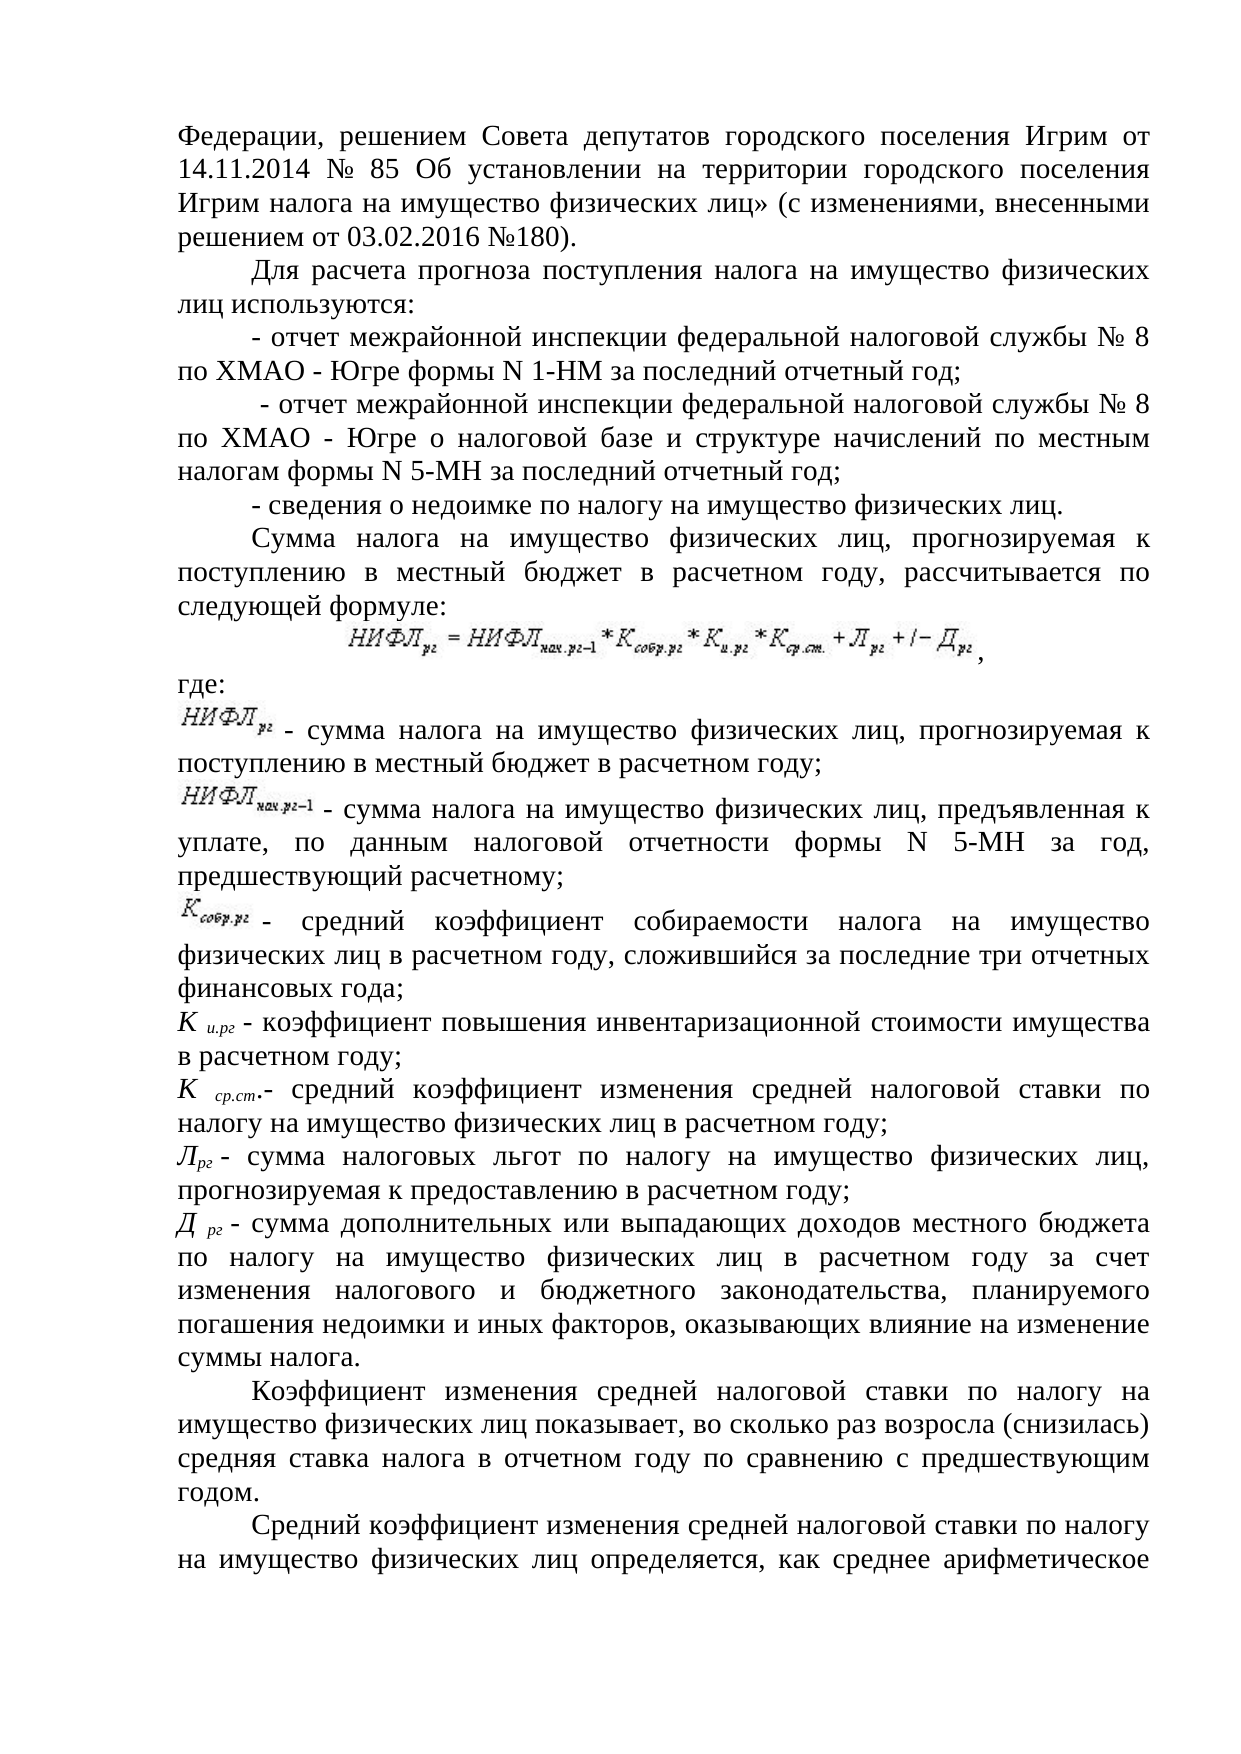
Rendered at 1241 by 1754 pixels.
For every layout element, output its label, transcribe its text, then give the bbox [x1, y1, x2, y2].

text - отчет межрайонной инспекции федеральной налоговой службы № 8 по ХМАО - Югре о налоговой базе и структуре начислений по местным налогам формы N 5-МН за последний отчетный год; [177, 386, 1152, 487]
text К ср.ст.- средний коэффициент изменения средней налоговой ставки по налогу на имущество физических лиц в расчетном году; [177, 1071, 1152, 1138]
picture [177, 891, 255, 931]
text Коэффициент изменения средней налоговой ставки по налогу на имущество физических лиц показывает, во сколько раз возросла (снизилась) средняя ставка налога в отчетном году по сравнению с предшествующим годом. [177, 1373, 1152, 1507]
text где: [177, 667, 1152, 700]
text Лрг - сумма налоговых льгот по налогу на имущество физических лиц, прогнозируемая к предоставлению в расчетном году; [177, 1138, 1152, 1205]
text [177, 118, 1152, 252]
text - сумма налога на имущество физических лиц, предъявленная к уплате, по данным налоговой отчетности формы N 5-МН за год, предшествующий расчетному; [177, 779, 1152, 892]
picture [344, 621, 978, 661]
text Д рг - сумма дополнительных или выпадающих доходов местного бюджета по налогу на имущество физических лиц в расчетном году за счет изменения налогового и бюджетного законодательства, планируемого погашения недоимки и иных факторов, оказывающих влияние на изменение суммы налога. [177, 1205, 1152, 1373]
text Для расчета прогноза поступления налога на имущество физических лиц используются: [177, 252, 1152, 319]
text - сумма налога на имущество физических лиц, прогнозируемая к поступлению в местный бюджет в расчетном году; [177, 700, 1152, 779]
text - сведения о недоимке по налогу на имущество физических лиц. [177, 487, 1152, 521]
picture [177, 779, 316, 819]
text Сумма налога на имущество физических лиц, прогнозируемая к поступлению в местный бюджет в расчетном году, рассчитывается по следующей формуле: [177, 521, 1152, 621]
picture [177, 700, 277, 740]
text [177, 1507, 1152, 1574]
text - отчет межрайонной инспекции федеральной налоговой службы № 8 по ХМАО - Югре формы N 1-НМ за последний отчетный год; [177, 319, 1152, 386]
text К и.рг - коэффициент повышения инвентаризационной стоимости имущества в расчетном году; [177, 1004, 1152, 1071]
text - средний коэффициент собираемости налога на имущество физических лиц в расчетном году, сложившийся за последние три отчетных финансовых года; [177, 892, 1152, 1004]
